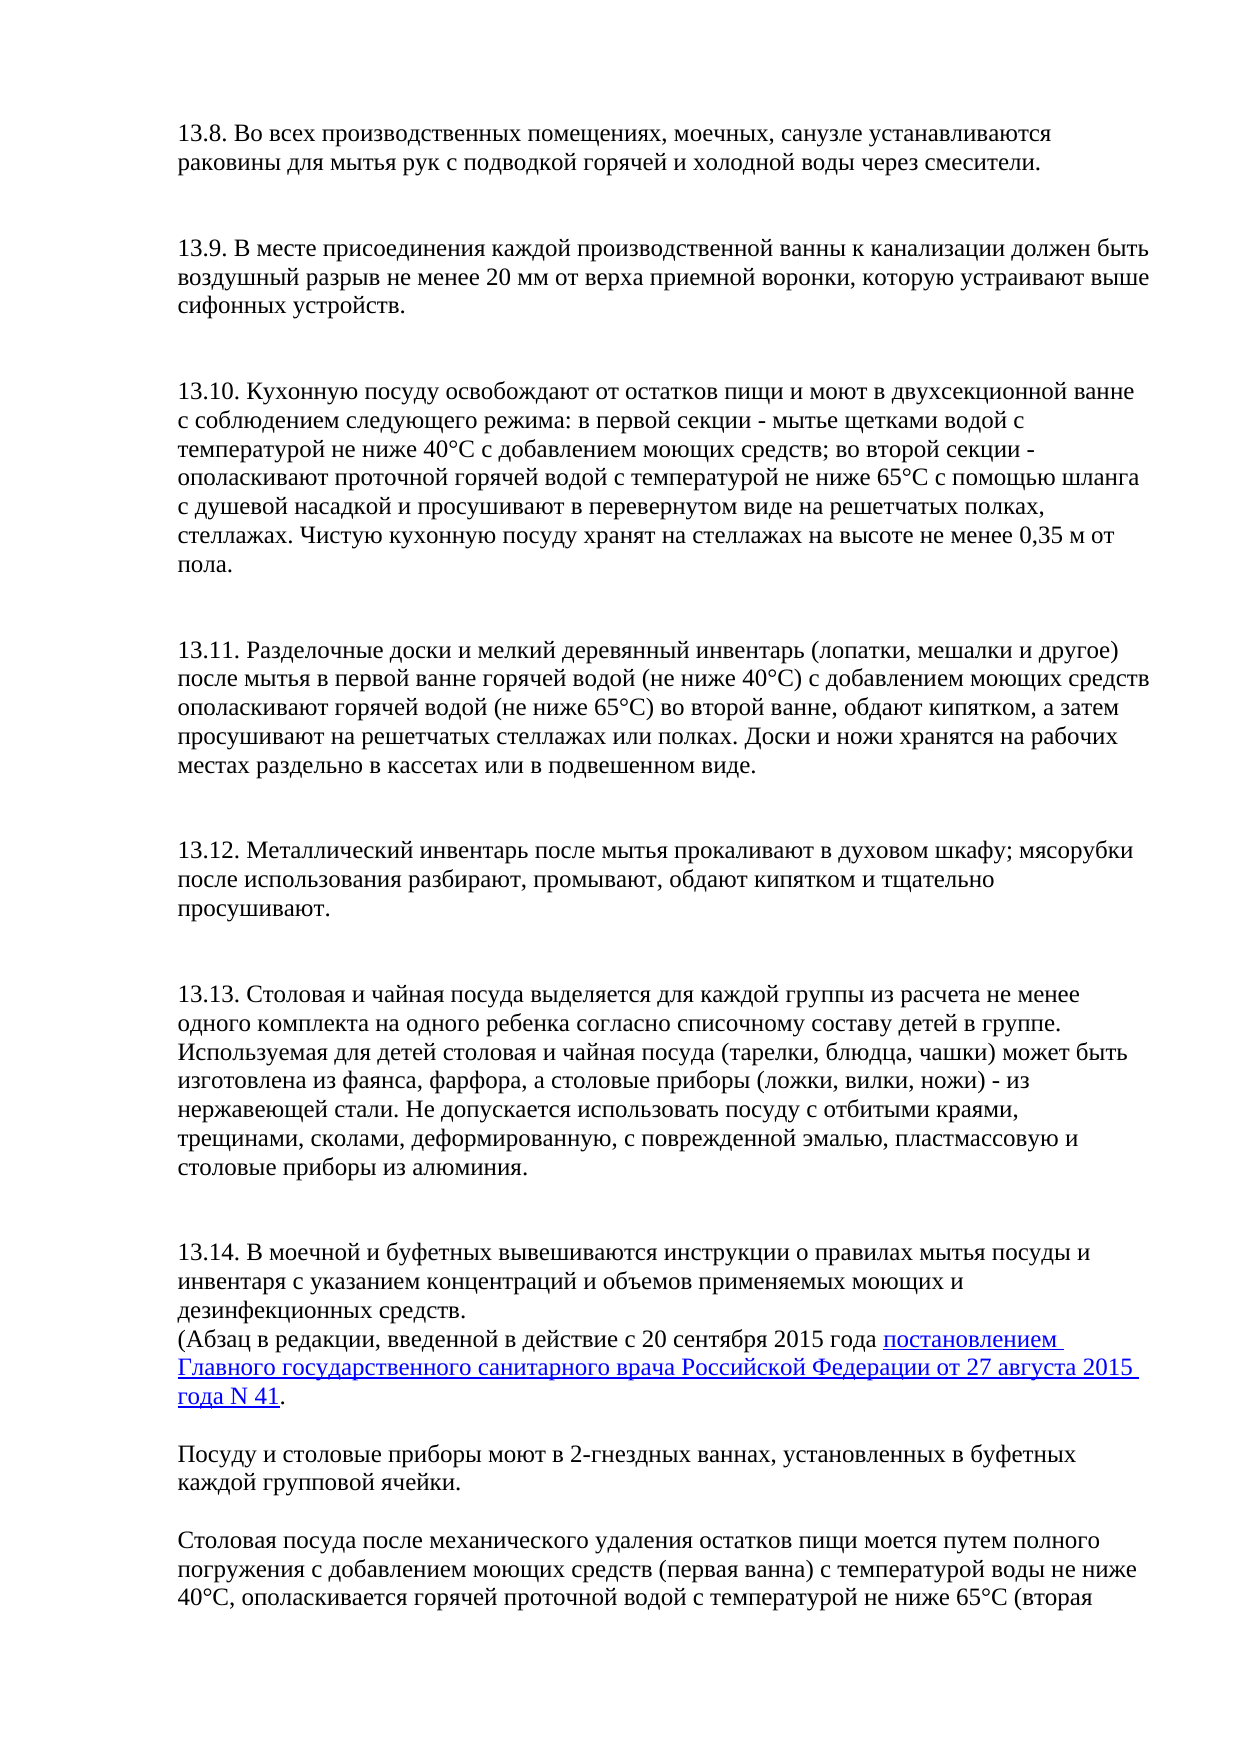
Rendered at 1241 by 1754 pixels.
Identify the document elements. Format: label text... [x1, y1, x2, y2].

text 13.10. Кухонную посуду освобождают от остатков пищи и моют в двухсекционной ванне с соблюдением следующего режима: в первой секции - мытье щетками водой с температурой не ниже 40°С с добавлением моющих средств; во второй секции - ополаскивают проточной горячей водой с температурой не ниже 65°С с помощью шланга с душевой насадкой и просушивают в перевернутом виде на решетчатых полках, стеллажах. Чистую кухонную посуду хранят на стеллажах на высоте не менее 0,35 м от пола. [177, 376, 1152, 606]
text 13.11. Разделочные доски и мелкий деревянный инвентарь (лопатки, мешалки и другое) после мытья в первой ванне горячей водой (не ниже 40°С) с добавлением моющих средств ополаскивают горячей водой (не ниже 65°С) во второй ванне, обдают кипятком, а затем просушивают на решетчатых стеллажах или полках. Доски и ножи хранятся на рабочих местах раздельно в кассетах или в подвешенном виде. [177, 635, 1152, 806]
text 13.12. Металлический инвентарь после мытья прокаливают в духовом шкафу; мясорубки после использования разбирают, промывают, обдают кипятком и тщательно просушивают. [177, 836, 1152, 950]
text 13.9. В месте присоединения каждой производственной ванны к канализации должен быть воздушный разрыв не менее 20 мм от верха приемной воронки, которую устраивают выше сифонных устройств. [177, 233, 1152, 347]
text 13.13. Столовая и чайная посуда выделяется для каждой группы из расчета не менее одного комплекта на одного ребенка согласно списочному составу детей в группе. Используемая для детей столовая и чайная посуда (тарелки, блюдца, чашки) может быть изготовлена из фаянса, фарфора, а столовые приборы (ложки, вилки, ножи) - из нержавеющей стали. Не допускается использовать посуду с отбитыми краями, трещинами, сколами, деформированную, с поврежденной эмалью, пластмассовую и столовые приборы из алюминия. [177, 979, 1152, 1208]
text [177, 1237, 1152, 1611]
text 13.8. Во всех производственных помещениях, моечных, санузле устанавливаются раковины для мытья рук с подводкой горячей и холодной воды через смесители. [177, 118, 1152, 204]
